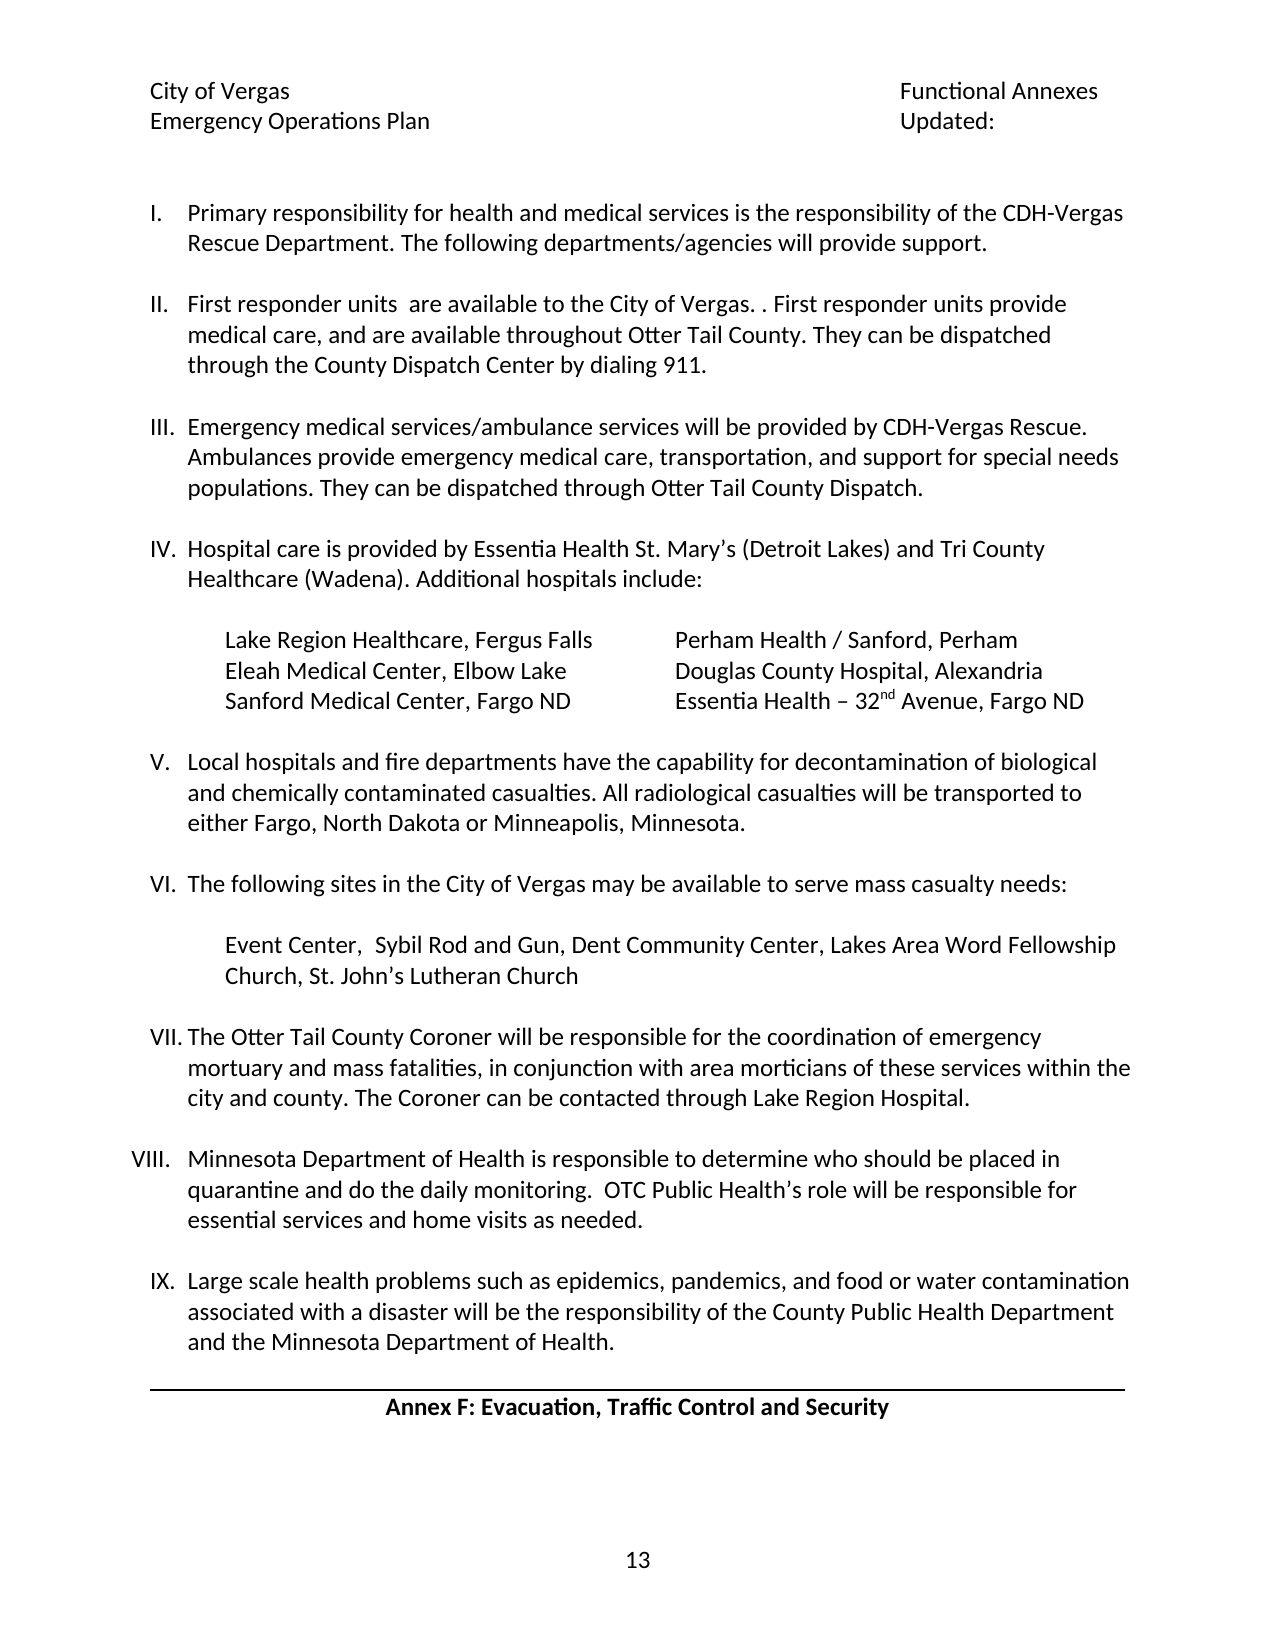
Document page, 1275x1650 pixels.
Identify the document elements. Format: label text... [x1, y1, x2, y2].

list Local hospitals and fire departments have the capability for decontamination of biological and chemically contaminated casualties. All radiological casualties will be transported to either Fargo, North Dakota or Minneapolis, Minnesota. [150, 746, 1142, 838]
list The Otter Tail County Coroner will be responsible for the coordination of emergency mortuary and mass fatalities, in conjunction with area morticians of these services within the city and county. The Coroner can be contacted through Lake Region Hospital. [150, 1021, 1142, 1113]
text Annex F: Evacuation, Traffic Control and Security [150, 1391, 1125, 1422]
list The following sites in the City of Vergas may be available to serve mass casualty needs: [150, 868, 1142, 899]
text Eleah Medical Center, Elbow Lake Douglas County Hospital, Alexandria [225, 655, 1125, 685]
list Hospital care is provided by Essentia Health St. Mary’s (Detroit Lakes) and Tri County Healthcare (Wadena). Additional hospitals include: [150, 533, 1125, 594]
list Event Center, Sybil Rod and Gun, Dent Community Center, Lakes Area Word Fellowship Church, St. John’s Lutheran Church [225, 929, 1142, 991]
list First responder units are available to the City of Vergas. . First responder units provide medical care, and are available throughout Otter Tail County. They can be dispatched through the County Dispatch Center by dialing 911. [150, 289, 1125, 380]
list Minnesota Department of Health is responsible to determine who should be placed in quarantine and do the daily monitoring. OTC Public Health’s role will be responsible for essential services and home visits as needed. [131, 1143, 1142, 1235]
list Large scale health problems such as epidemics, pandemics, and food or water contamination associated with a disaster will be the responsibility of the County Public Health Department and the Minnesota Department of Health. [150, 1265, 1142, 1357]
text Sanford Medical Center, Fargo ND Essentia Health – 32nd Avenue, Fargo ND [225, 685, 1125, 716]
list Emergency medical services/ambulance services will be provided by CDH-Vergas Rescue. Ambulances provide emergency medical care, transportation, and support for special needs populations. They can be dispatched through Otter Tail County Dispatch. [150, 411, 1125, 502]
text Lake Region Healthcare, Fergus Falls Perham Health / Sanford, Perham [225, 624, 1125, 655]
list Primary responsibility for health and medical services is the responsibility of the CDH-Vergas Rescue Department. The following departments/agencies will provide support. [150, 197, 1125, 258]
